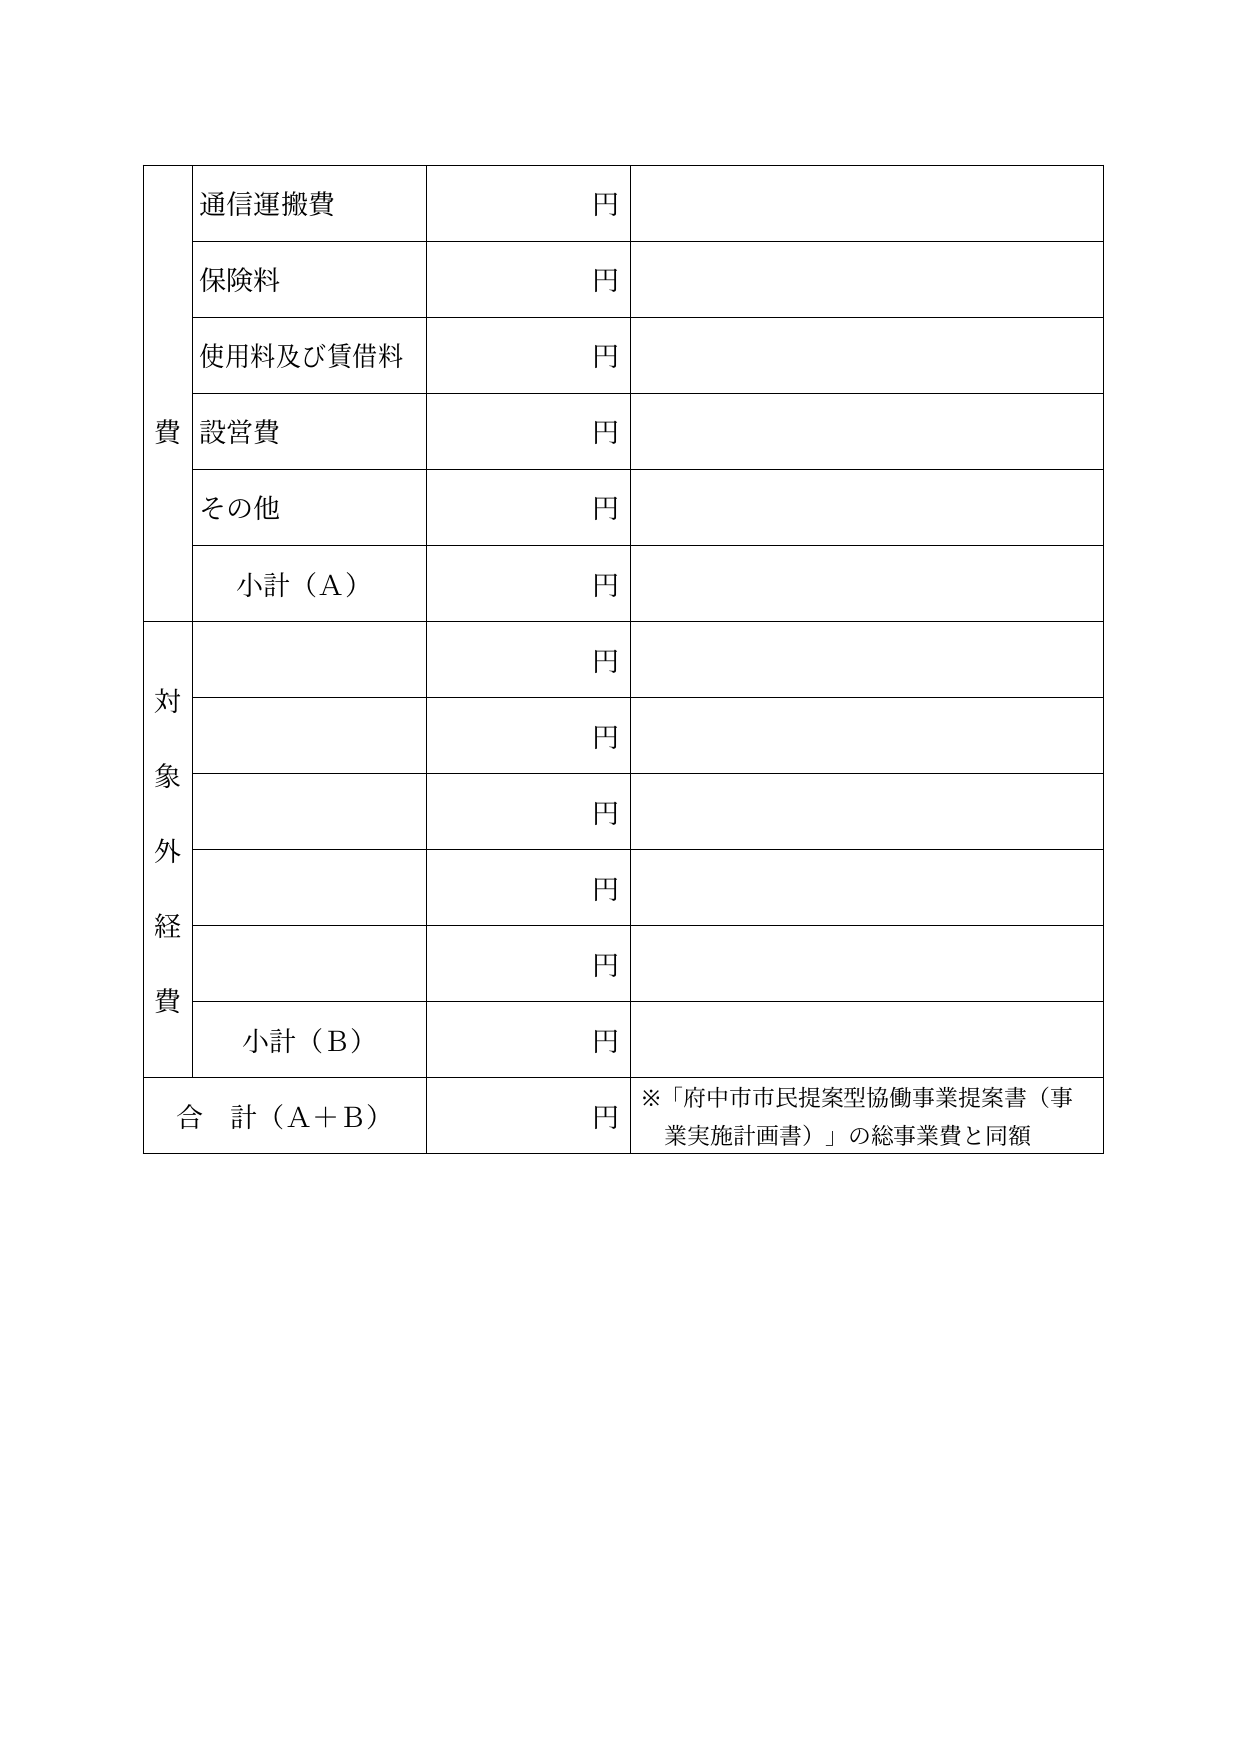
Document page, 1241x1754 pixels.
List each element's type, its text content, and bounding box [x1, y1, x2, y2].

table_cell [631, 622, 1103, 697]
table_cell その他 [193, 470, 426, 545]
table_cell 円 [427, 318, 630, 393]
table_cell [193, 774, 426, 849]
table_cell [193, 698, 426, 773]
table_cell 設営費 [193, 394, 426, 469]
table_cell 使用料及び賃借料 [193, 318, 426, 393]
table_cell [193, 850, 426, 925]
table_cell 合 計（Ａ＋Ｂ） [144, 1078, 426, 1153]
table_cell 通信運搬費 [193, 166, 426, 241]
table_cell 円 [427, 698, 630, 773]
table_cell [193, 622, 426, 697]
table_cell 円 [427, 774, 630, 849]
table_cell [631, 166, 1103, 241]
table_cell [193, 926, 426, 1001]
table_cell [631, 926, 1103, 1001]
table_cell 円 [427, 926, 630, 1001]
table_cell [631, 394, 1103, 469]
table_cell [631, 698, 1103, 773]
table_cell [631, 470, 1103, 545]
table_cell [631, 774, 1103, 849]
table_cell [631, 850, 1103, 925]
table_cell 円 [427, 1002, 630, 1077]
table_cell 小計（Ｂ） [193, 1002, 426, 1077]
table_cell ※「府中市市民提案型協働事業提案書（事業実施計画書）」の総事業費と同額 [631, 1078, 1103, 1153]
table_cell 円 [427, 470, 630, 545]
table_cell [631, 318, 1103, 393]
table_cell 円 [427, 850, 630, 925]
table_cell 円 [427, 394, 630, 469]
table_cell 保険料 [193, 242, 426, 317]
table_cell 対象外経費 [144, 622, 192, 1077]
table_cell [631, 546, 1103, 621]
table_cell 円 [427, 622, 630, 697]
table_cell [631, 242, 1103, 317]
table_cell 円 [427, 1078, 630, 1153]
table_cell 円 [427, 242, 630, 317]
table_cell 小計（Ａ） [193, 546, 426, 621]
table_cell 円 [427, 166, 630, 241]
table_cell 円 [427, 546, 630, 621]
table_cell [631, 1002, 1103, 1077]
